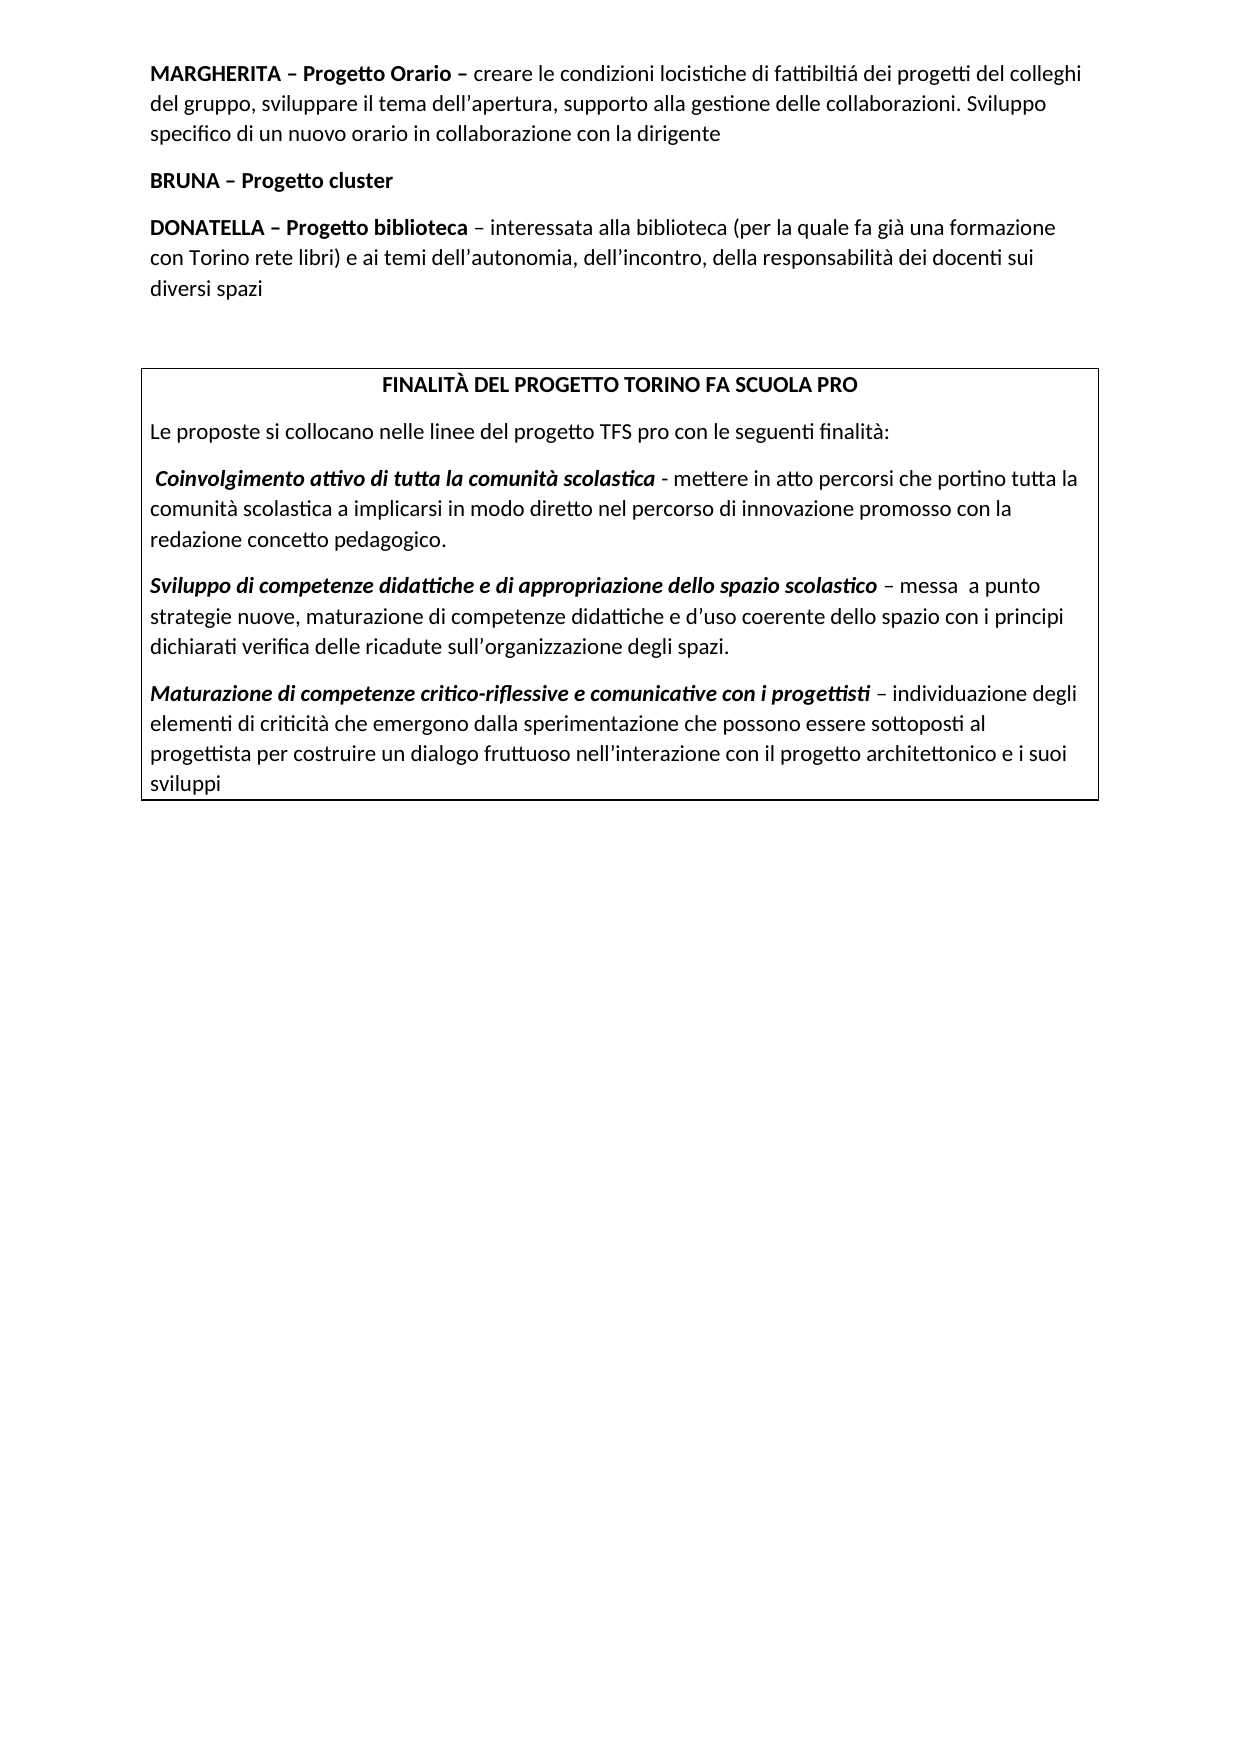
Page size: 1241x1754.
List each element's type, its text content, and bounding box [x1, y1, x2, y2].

text Le proposte si collocano nelle linee del progetto TFS pro con le seguenti finalità: [142, 414, 1098, 445]
text MARGHERITA – Progetto Orario – creare le condizioni locistiche di fattibiltiá dei progetti del colleghi del gruppo, sviluppare il tema dell’apertura, supporto alla gestione delle collaborazioni. Sviluppo specifico di un nuovo orario in collaborazione con la dirigente [150, 59, 1090, 147]
text Coinvolgimento attivo di tutta la comunità scolastica - mettere in atto percorsi che portino tutta la comunità scolastica a implicarsi in modo diretto nel percorso di innovazione promosso con la redazione concetto pedagogico. [142, 461, 1098, 553]
text BRUNA – Progetto cluster [150, 166, 1090, 194]
text FINALITÀ DEL PROGETTO TORINO FA SCUOLA PRO [142, 369, 1098, 398]
text Sviluppo di competenze didattiche e di appropriazione dello spazio scolastico – messa a punto strategie nuove, maturazione di competenze didattiche e d’uso coerente dello spazio con i principi dichiarati verifica delle ricadute sull’organizzazione degli spazi. [142, 568, 1098, 660]
text DONATELLA – Progetto biblioteca – interessata alla biblioteca (per la quale fa già una formazione con Torino rete libri) e ai temi dell’autonomia, dell’incontro, della responsabilità dei docenti sui diversi spazi [150, 213, 1090, 302]
text Maturazione di competenze critico-riflessive e comunicative con i progettisti – individuazione degli elementi di criticità che emergono dalla sperimentazione che possono essere sottoposti al progettista per costruire un dialogo fruttuoso nell’interazione con il progetto architettonico e i suoi sviluppi [142, 676, 1098, 799]
